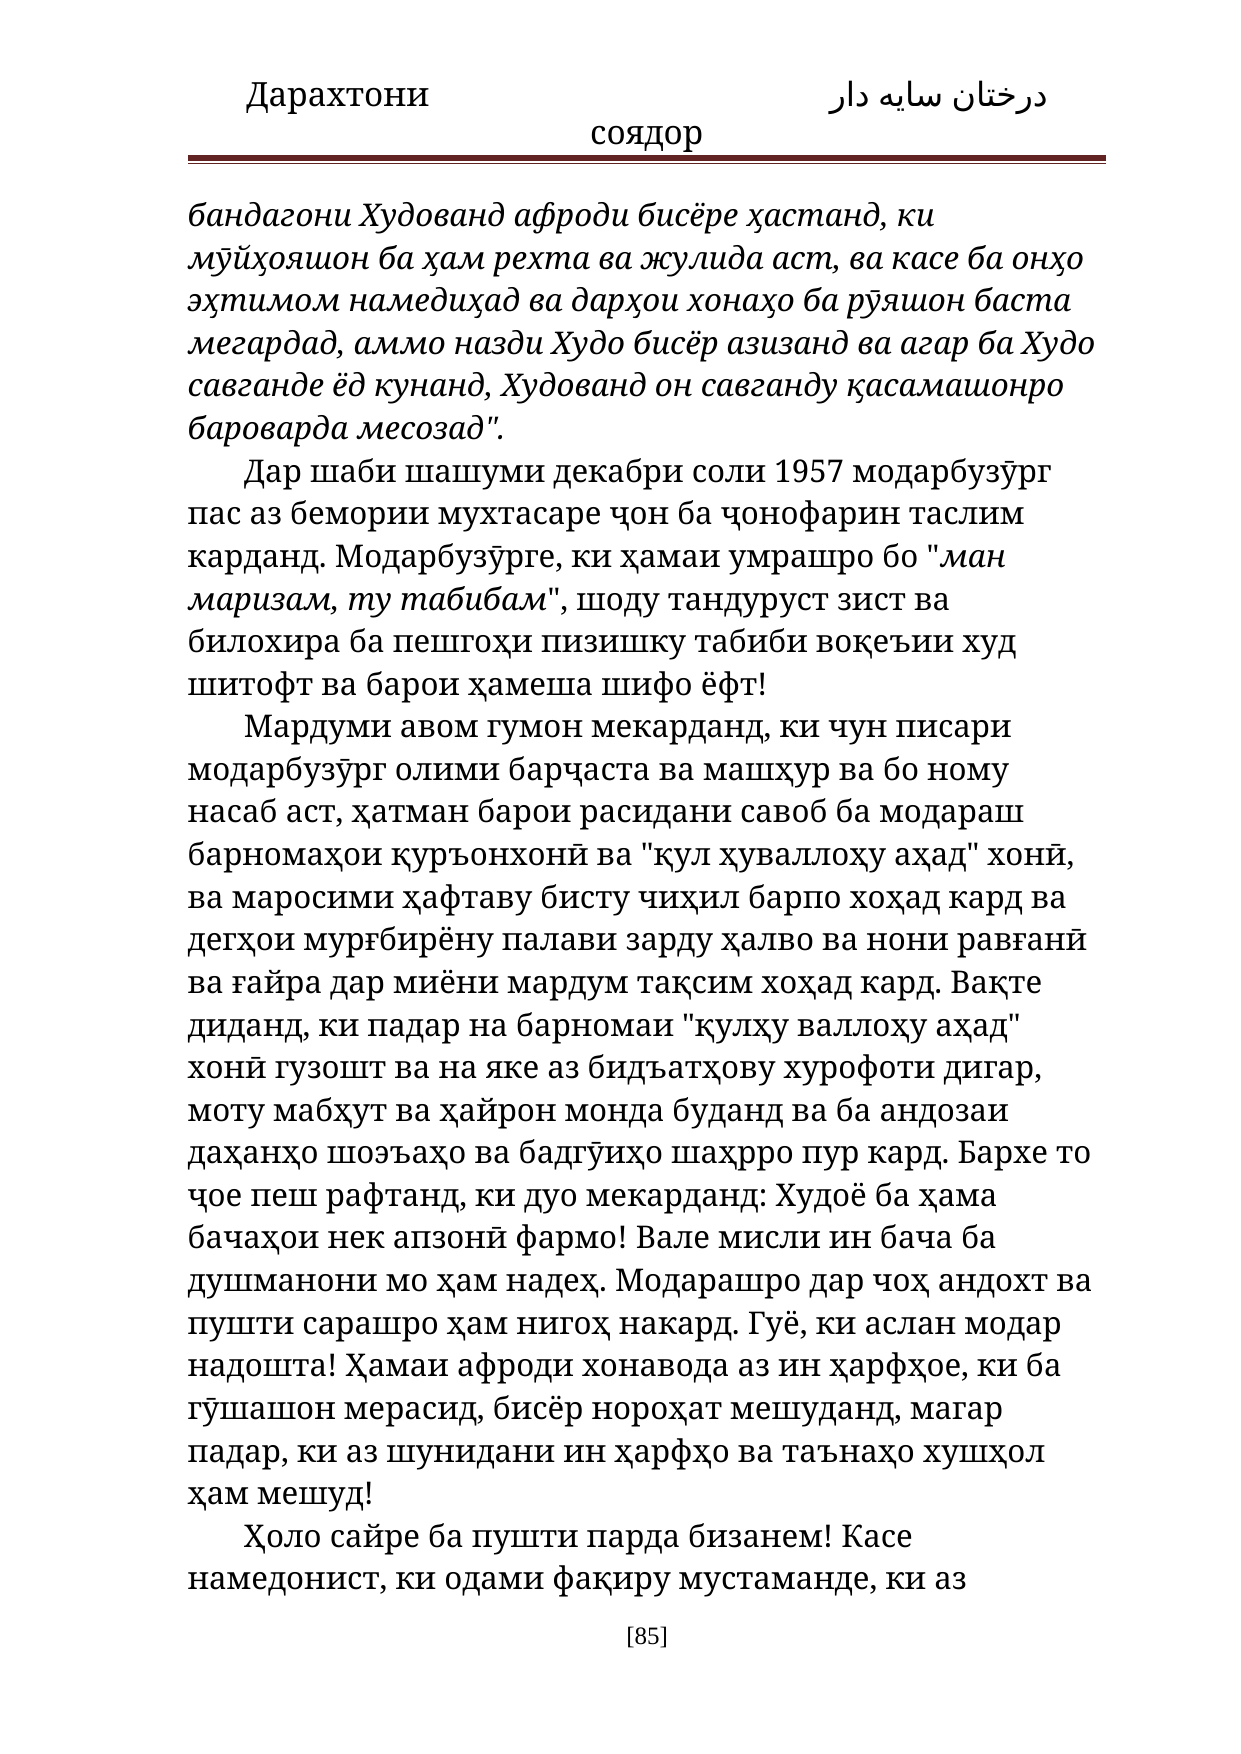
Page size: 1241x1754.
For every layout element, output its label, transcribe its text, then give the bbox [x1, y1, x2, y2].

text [187, 193, 1106, 449]
text Дар шаби шашуми декабри соли 1957 модарбузӯрг пас аз бемории мухтасаре ҷон ба ҷонофарин таслим карданд. Модарбузӯрге, ки ҳамаи умрашро бо "ман маризам, ту табибам", шоду тандуруст зист ва билохира ба пешгоҳи пизишку табиби воқеъии худ шитофт ва барои ҳамеша шифо ёфт! [187, 449, 1106, 704]
text Мардуми авом гумон мекарданд, ки чун писари модарбузӯрг олими барҷаста ва машҳур ва бо ному насаб аст, ҳатман барои расидани савоб ба модараш барномаҳои қуръонхонӣ ва "қул ҳуваллоҳу аҳад" хонӣ, ва маросими ҳафтаву бисту чиҳил барпо хоҳад кард ва дегҳои мурғбирёну палави зарду ҳалво ва нони равғанӣ ва ғайра дар миёни мардум тақсим хоҳад кард. Вақте диданд, ки падар на барномаи "қулҳу валлоҳу аҳад" хонӣ гузошт ва на яке аз бидъатҳову хурофоти дигар, моту мабҳут ва ҳайрон монда буданд ва ба андозаи даҳанҳо шоэъаҳо ва бадгӯиҳо шаҳрро пур кард. Бархе то ҷое пеш рафтанд, ки дуо мекарданд: Худоё ба ҳама бачаҳои нек апзонӣ фармо! Вале мисли ин бача ба душманони мо ҳам надеҳ. Модарашро дар чоҳ андохт ва пушти сарашро ҳам нигоҳ накард. Гуё, ки аслан модар надошта! Ҳамаи афроди хонавода аз ин ҳарфҳое, ки ба гӯшашон мерасид, бисёр нороҳат мешуданд, магар падар, ки аз шунидани ин ҳарфҳо ва таънаҳо хушҳол ҳам мешуд! [187, 704, 1106, 1514]
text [187, 1514, 1106, 1599]
